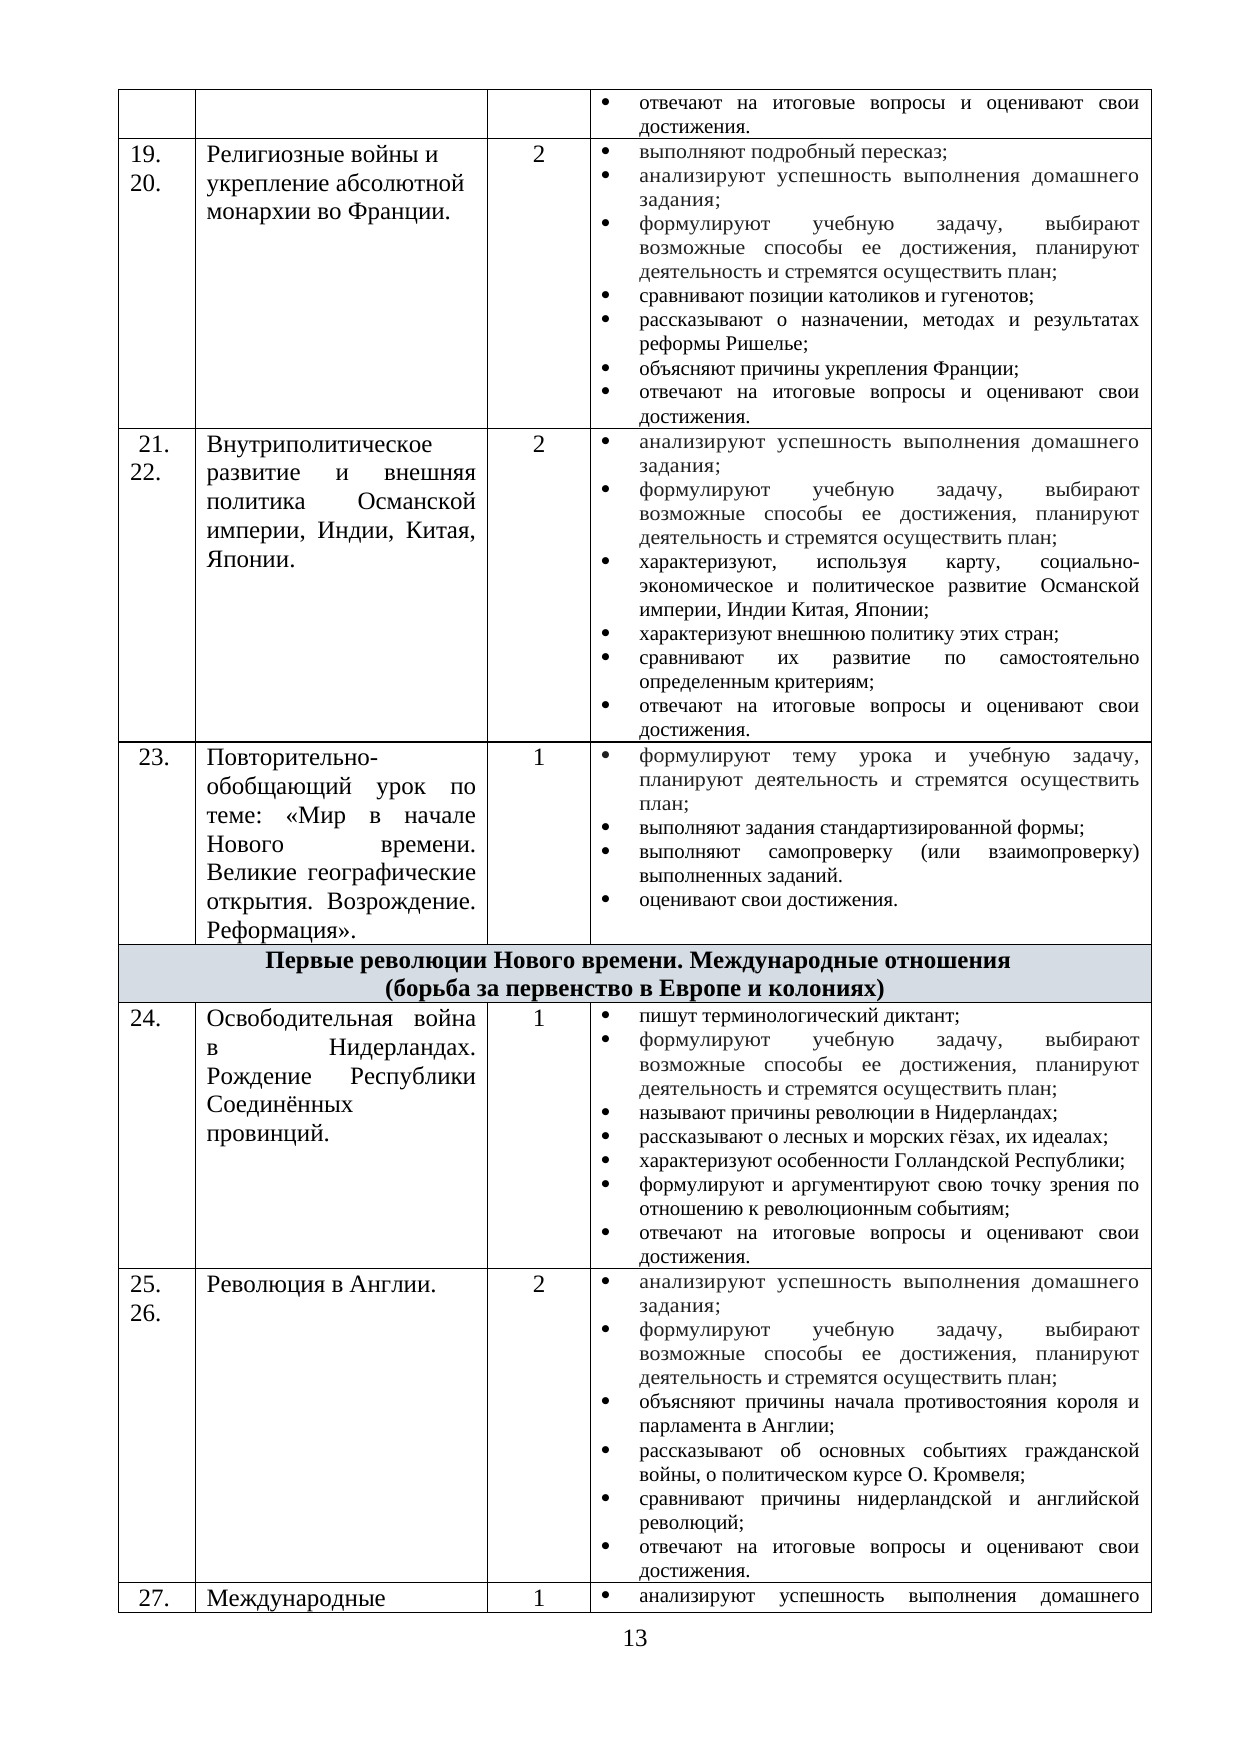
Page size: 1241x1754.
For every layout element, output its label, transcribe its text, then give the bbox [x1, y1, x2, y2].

table_cell Религиозные войны и укрепление абсолютной монархии во Франции. [196, 139, 487, 428]
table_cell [196, 1583, 487, 1612]
table_cell [119, 139, 195, 428]
table_cell Первые революции Нового времени. Международные отношения (борьба за первенство в Европе и колониях) [119, 945, 1151, 1002]
table_cell выполняют подробный пересказ; анализируют успешность выполнения домашнего задания; формулируют учебную задачу, выбирают возможные способы ее достижения, планируют деятельность и стремятся осуществить план; сравнивают позиции католиков и гугенотов; рассказывают о назначении, методах и результатах реформы Ришелье; объясняют причины укрепления Франции; отвечают на итоговые вопросы и оценивают свои достижения. [591, 139, 1151, 428]
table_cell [591, 90, 1151, 138]
table_cell [119, 1583, 195, 1612]
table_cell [591, 1583, 1151, 1612]
table_cell Освободительная война в Нидерландах. Рождение Республики Соединённых провинций. [196, 1003, 487, 1268]
table_cell Повторительно-обобщающий урок по теме: «Мир в начале Нового времени. Великие географические открытия. Возрождение. Реформация». [196, 743, 487, 944]
table_cell [119, 90, 195, 138]
table_cell анализируют успешность выполнения домашнего задания; формулируют учебную задачу, выбирают возможные способы ее достижения, планируют деятельность и стремятся осуществить план; объясняют причины начала противостояния короля и парламента в Англии; рассказывают об основных событиях гражданской войны, о политическом курсе О. Кромвеля; сравнивают причины нидерландской и английской революций; отвечают на итоговые вопросы и оценивают свои достижения. [591, 1269, 1151, 1582]
table_cell 2 [488, 90, 590, 138]
table_cell [119, 1003, 195, 1268]
table_cell пишут терминологический диктант; формулируют учебную задачу, выбирают возможные способы ее достижения, планируют деятельность и стремятся осуществить план; называют причины революции в Нидерландах; рассказывают о лесных и морских гёзах, их идеалах; характеризуют особенности Голландской Республики; формулируют и аргументируют свою точку зрения по отношению к революционным событиям; отвечают на итоговые вопросы и оценивают свои достижения. [591, 1003, 1151, 1268]
table_cell 1 [488, 1583, 590, 1612]
table_cell 2 [488, 1269, 590, 1582]
table_cell 1 [488, 1003, 590, 1268]
table_cell анализируют успешность выполнения домашнего задания; формулируют учебную задачу, выбирают возможные способы ее достижения, планируют деятельность и стремятся осуществить план; характеризуют, используя карту, социально-экономическое и политическое развитие Османской империи, Индии Китая, Японии; характеризуют внешнюю политику этих стран; сравнивают их развитие по самостоятельно определенным критериям; отвечают на итоговые вопросы и оценивают свои достижения. [591, 429, 1151, 741]
table_cell формулируют тему урока и учебную задачу, планируют деятельность и стремятся осуществить план; выполняют задания стандартизированной формы; выполняют самопроверку (или взаимопроверку) выполненных заданий. оценивают свои достижения. [591, 743, 1151, 944]
table_cell [119, 1269, 195, 1582]
table_cell 2 [488, 429, 590, 741]
table_cell 2 [488, 139, 590, 428]
table_cell [119, 743, 195, 944]
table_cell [196, 90, 487, 138]
table_cell 1 [488, 743, 590, 944]
table_cell Революция в Англии. [196, 1269, 487, 1582]
table_cell Внутриполитическое развитие и внешняя политика Османской империи, Индии, Китая, Японии. [196, 429, 487, 741]
table_cell [119, 429, 195, 741]
